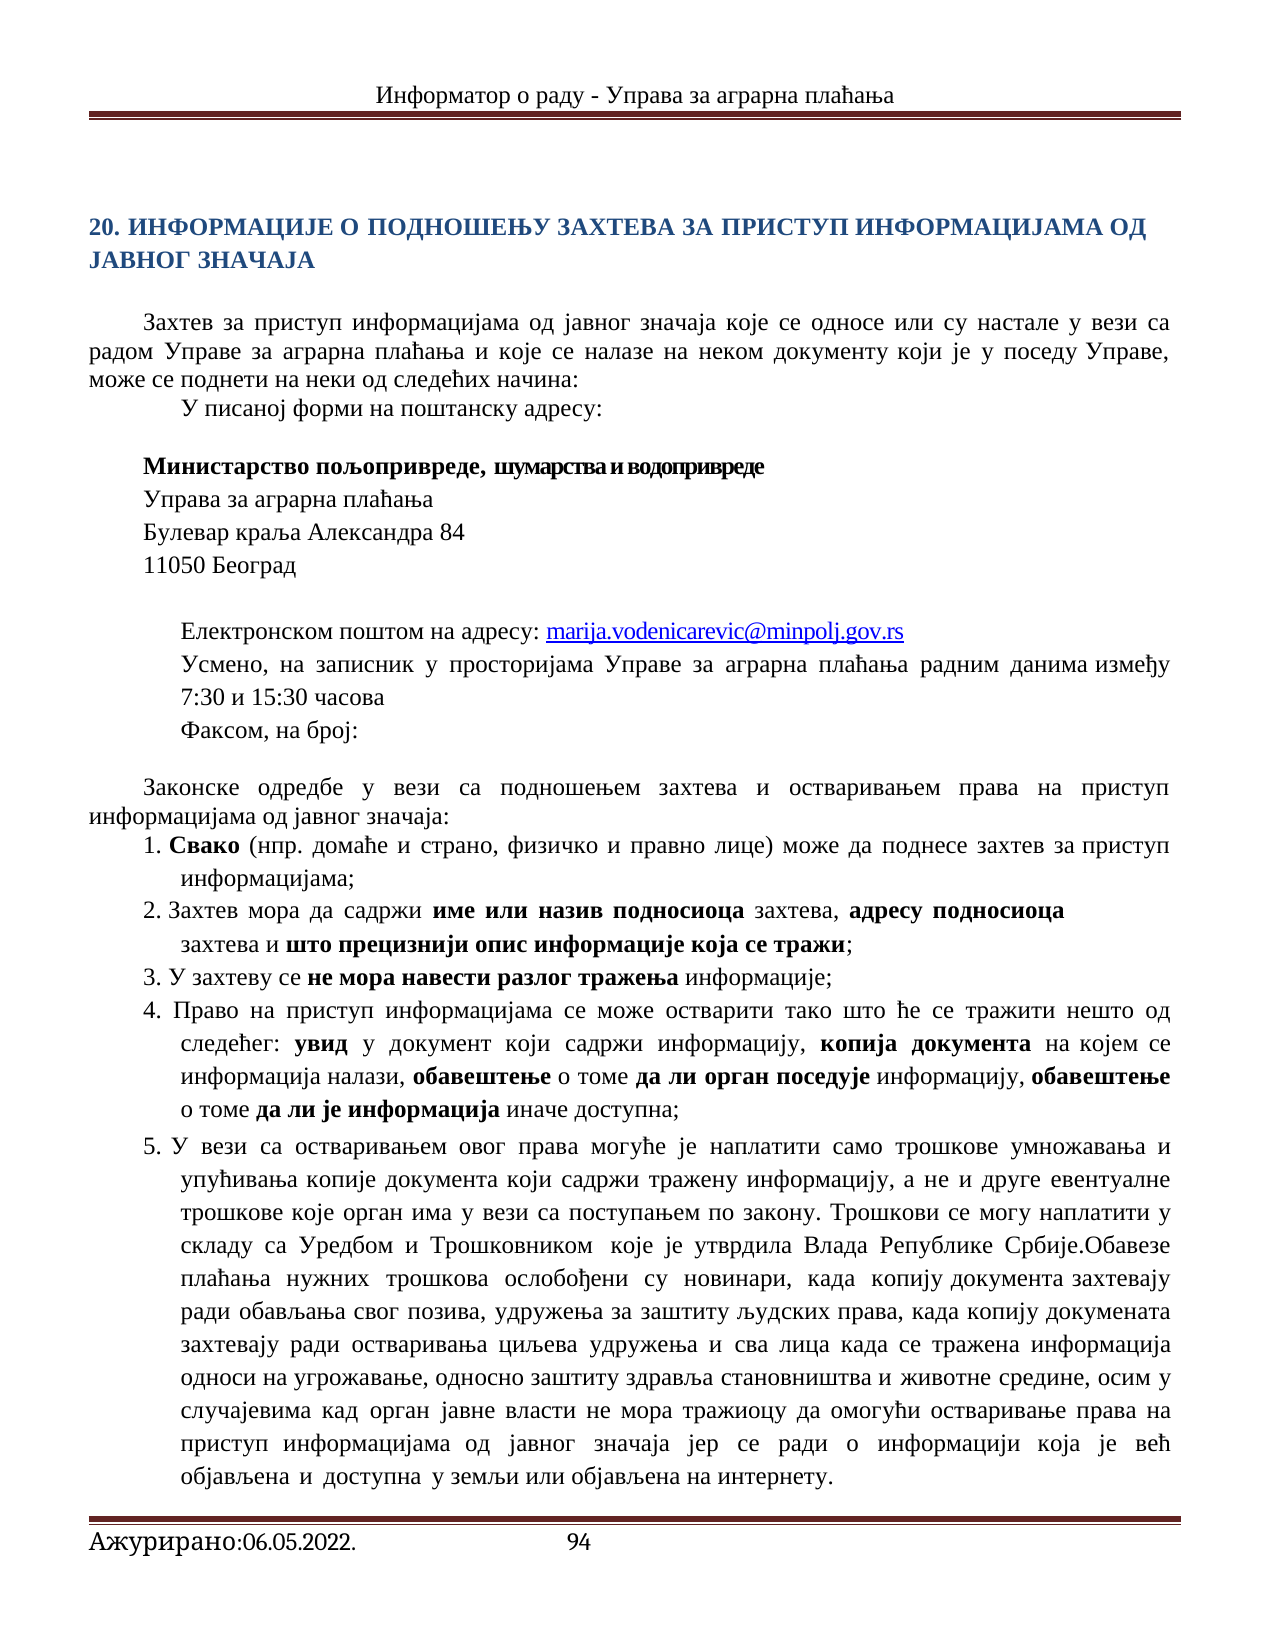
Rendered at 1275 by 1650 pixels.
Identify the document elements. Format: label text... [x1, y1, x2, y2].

text  У писаној форми на поштанску адресу: [143, 393, 1183, 422]
text Управа за аграрна плаћања [89, 484, 1181, 513]
text  Електронском поштом на адресу: marija.vodenicarevic@minpolj.gov.rs [143, 616, 1183, 645]
text Министарство пољопривреде, шумарства и водопривреде [89, 451, 1181, 480]
text 3. У захтеву се не мора навести разлог тражења информације; [143, 962, 1183, 991]
subtitle 20. ИНФОРМАЦИЈЕ О ПОДНОШЕЊУ ЗАХТЕВА ЗА ПРИСТУП ИНФОРМАЦИЈАМА ОД ЈАВНОГ ЗНАЧАЈА [89, 212, 1181, 274]
text 2. Захтев мора да садржи име или назив подносиоца захтева, адресу подносиоца [143, 896, 1183, 924]
text Булевар краља Александра 84 [89, 517, 1181, 546]
text 1. Свако (нпр. домаће и страно, физичко и правно лице) може да поднесе захтев за приступ информацијама; [143, 830, 1170, 892]
text 5. У вези са остваривањем овог права могуће је наплатити само трошкове умножавања и упућивања копије документа који садржи тражену информацију, а не и друге евентуалне трошкове које орган има у вези са поступањем по закону. Трошкови се могу наплатити у складу са Уредбом и Трошковником које је утврдила Влада Републике Србије.Обавезе плаћања нужних трошкова ослобођени су новинари, када копију документа захтевају ради обављања свог позива, удружења за заштиту људских права, када копију докумената захтевају ради остваривања циљева удружења и сва лица када се тражена информација односи на угрожавање, односно заштиту здравља становништва и животне средине, осим у случајевима кад орган јавне власти не мора тражиоцу да омогући остваривање права на приступ информацијама од јавног значаја јер се ради о информацији која је већ објављена и доступна у земљи или објављена на интернету. [143, 1131, 1171, 1490]
text захтева и што прецизнији опис информације која се тражи; [180, 929, 938, 957]
text 11050 Београд [89, 550, 1181, 579]
text Захтев за приступ информацијама од јавног значаја које се односе или су настале у вези са радом Управе за аграрна плаћања и које се налазе на неком документу који је у поседу Управе, може се поднети на неки од следећих начина: [89, 307, 1170, 393]
text Законске одредбе у вези са подношењем захтева и остваривањем права на приступ информацијама од јавног значаја: [89, 772, 1169, 830]
text  Усмено, на записник у просторијама Управе за аграрна плаћања радним данима између 7:30 и 15:30 часова [143, 649, 1171, 711]
text 4. Право на приступ информацијама се може остварити тако што ће се тражити нешто од следећег: увид у документ који садржи информацију, копија документа на којем се информација налази, обавештење о томе да ли орган поседује информацију, обавештење о томе да ли је информација иначе доступна; [143, 995, 1171, 1123]
text  Факсом, на број: [143, 715, 1183, 744]
